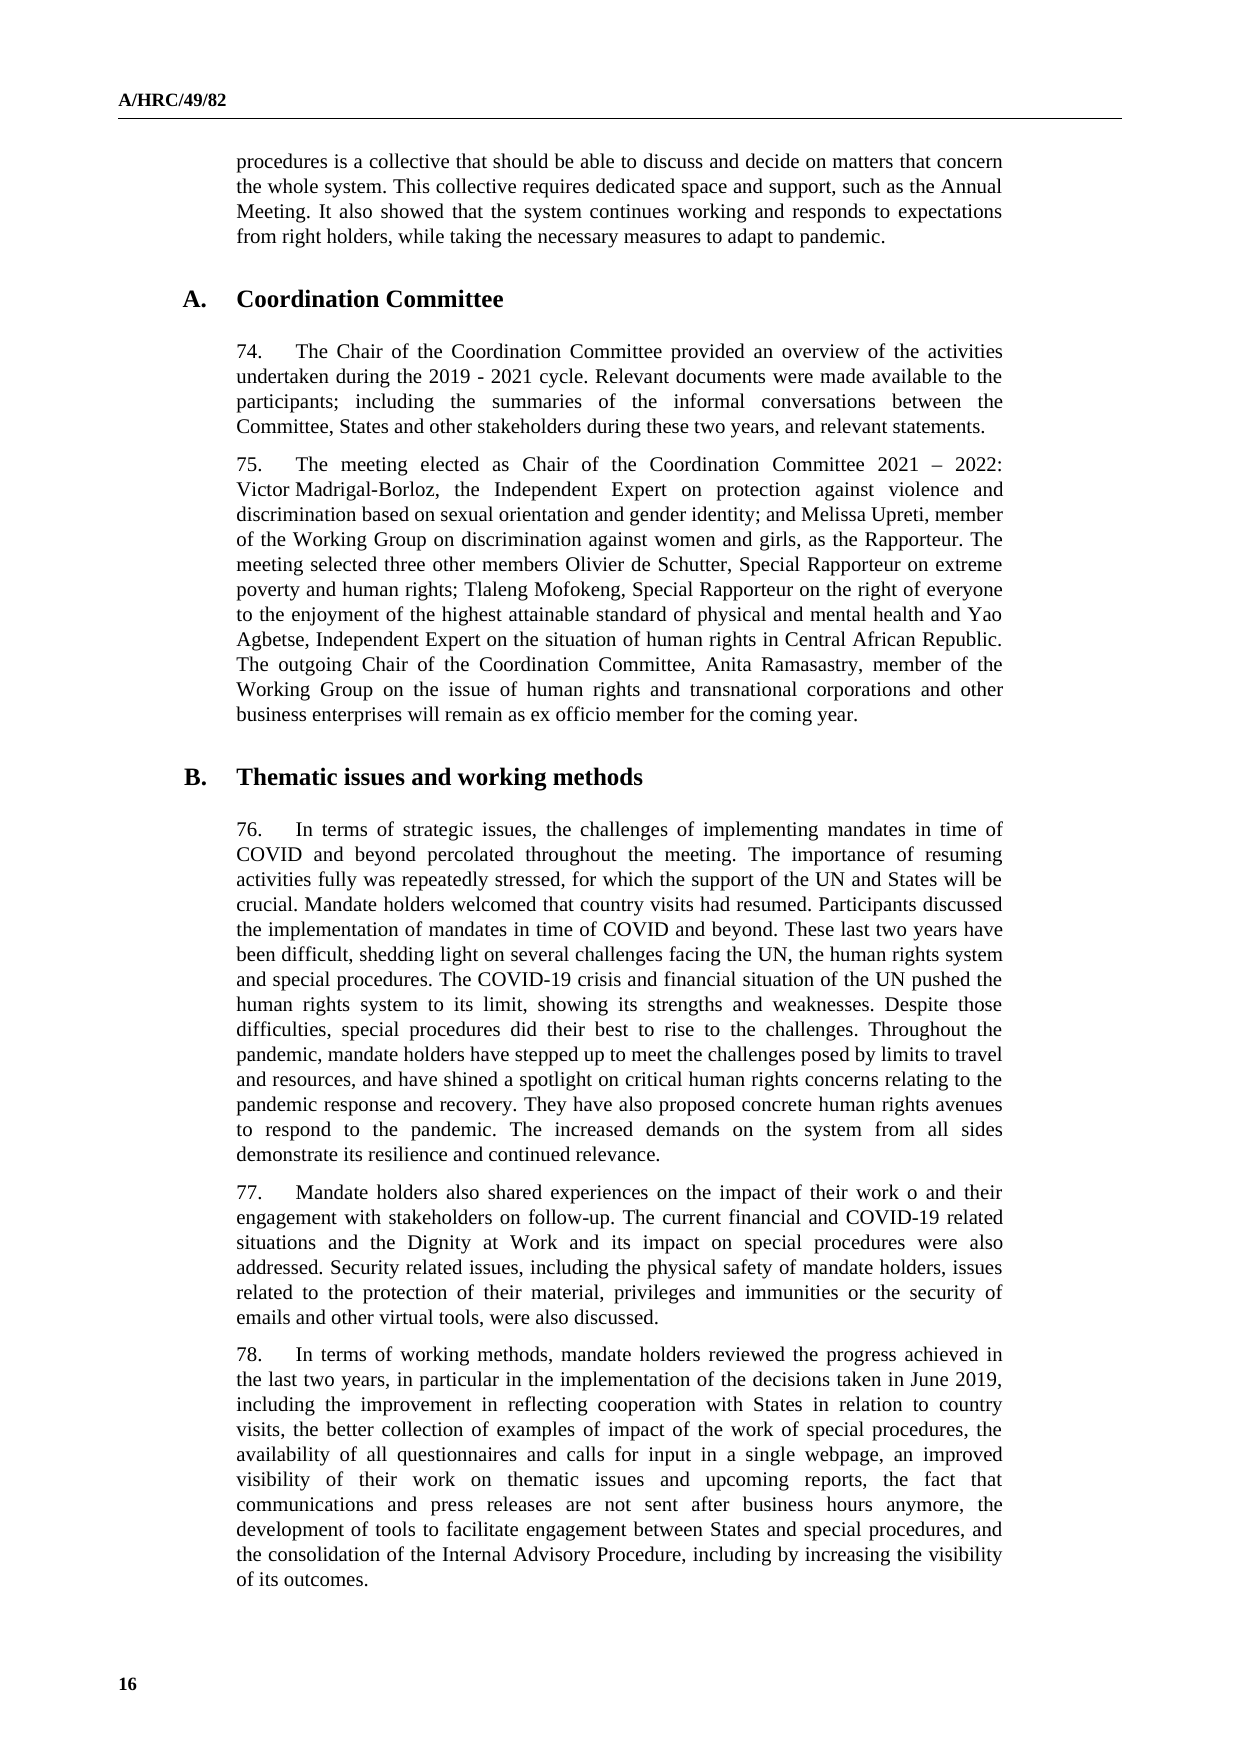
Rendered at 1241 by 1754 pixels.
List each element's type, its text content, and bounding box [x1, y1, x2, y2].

text A. Coordination Committee [118, 285, 1004, 313]
text B. Thematic issues and working methods [118, 763, 1004, 791]
text 76. In terms of strategic issues, the challenges of implementing mandates in time of COVID and beyond percolated throughout the meeting. The importance of resuming activities fully was repeatedly stressed, for which the support of the UN and States will be crucial. Mandate holders welcomed that country visits had resumed. Participants discussed the implementation of mandates in time of COVID and beyond. These last two years have been difficult, shedding light on several challenges facing the UN, the human rights system and special procedures. The COVID-19 crisis and financial situation of the UN pushed the human rights system to its limit, showing its strengths and weaknesses. Despite those difficulties, special procedures did their best to rise to the challenges. Throughout the pandemic, mandate holders have stepped up to meet the challenges posed by limits to travel and resources, and have shined a spotlight on critical human rights concerns relating to the pandemic response and recovery. They have also proposed concrete human rights avenues to respond to the pandemic. The increased demands on the system from all sides demonstrate its resilience and continued relevance. [236, 816, 1004, 1166]
text 75. The meeting elected as Chair of the Coordination Committee 2021 – 2022: Victor Madrigal-Borloz, the Independent Expert on protection against violence and discrimination based on sexual orientation and gender identity; and Melissa Upreti, member of the Working Group on discrimination against women and girls, as the Rapporteur. The meeting selected three other members Olivier de Schutter, Special Rapporteur on extreme poverty and human rights; Tlaleng Mofokeng, Special Rapporteur on the right of everyone to the enjoyment of the highest attainable standard of physical and mental health and Yao Agbetse, Independent Expert on the situation of human rights in Central African Republic. The outgoing Chair of the Coordination Committee, Anita Ramasastry, member of the Working Group on the issue of human rights and transnational corporations and other business enterprises will remain as ex officio member for the coming year. [236, 451, 1004, 726]
text 77. Mandate holders also shared experiences on the impact of their work o and their engagement with stakeholders on follow-up. The current financial and COVID-19 related situations and the Dignity at Work and its impact on special procedures were also addressed. Security related issues, including the physical safety of mandate holders, issues related to the protection of their material, privileges and immunities or the security of emails and other virtual tools, were also discussed. [236, 1179, 1004, 1329]
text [236, 148, 1004, 248]
text 78. In terms of working methods, mandate holders reviewed the progress achieved in the last two years, in particular in the implementation of the decisions taken in June 2019, including the improvement in reflecting cooperation with States in relation to country visits, the better collection of examples of impact of the work of special procedures, the availability of all questionnaires and calls for input in a single webpage, an improved visibility of their work on thematic issues and upcoming reports, the fact that communications and press releases are not sent after business hours anymore, the development of tools to facilitate engagement between States and special procedures, and the consolidation of the Internal Advisory Procedure, including by increasing the visibility of its outcomes. [236, 1341, 1004, 1591]
text 74. The Chair of the Coordination Committee provided an overview of the activities undertaken during the 2019 - 2021 cycle. Relevant documents were made available to the participants; including the summaries of the informal conversations between the Committee, States and other stakeholders during these two years, and relevant statements. [236, 338, 1004, 438]
